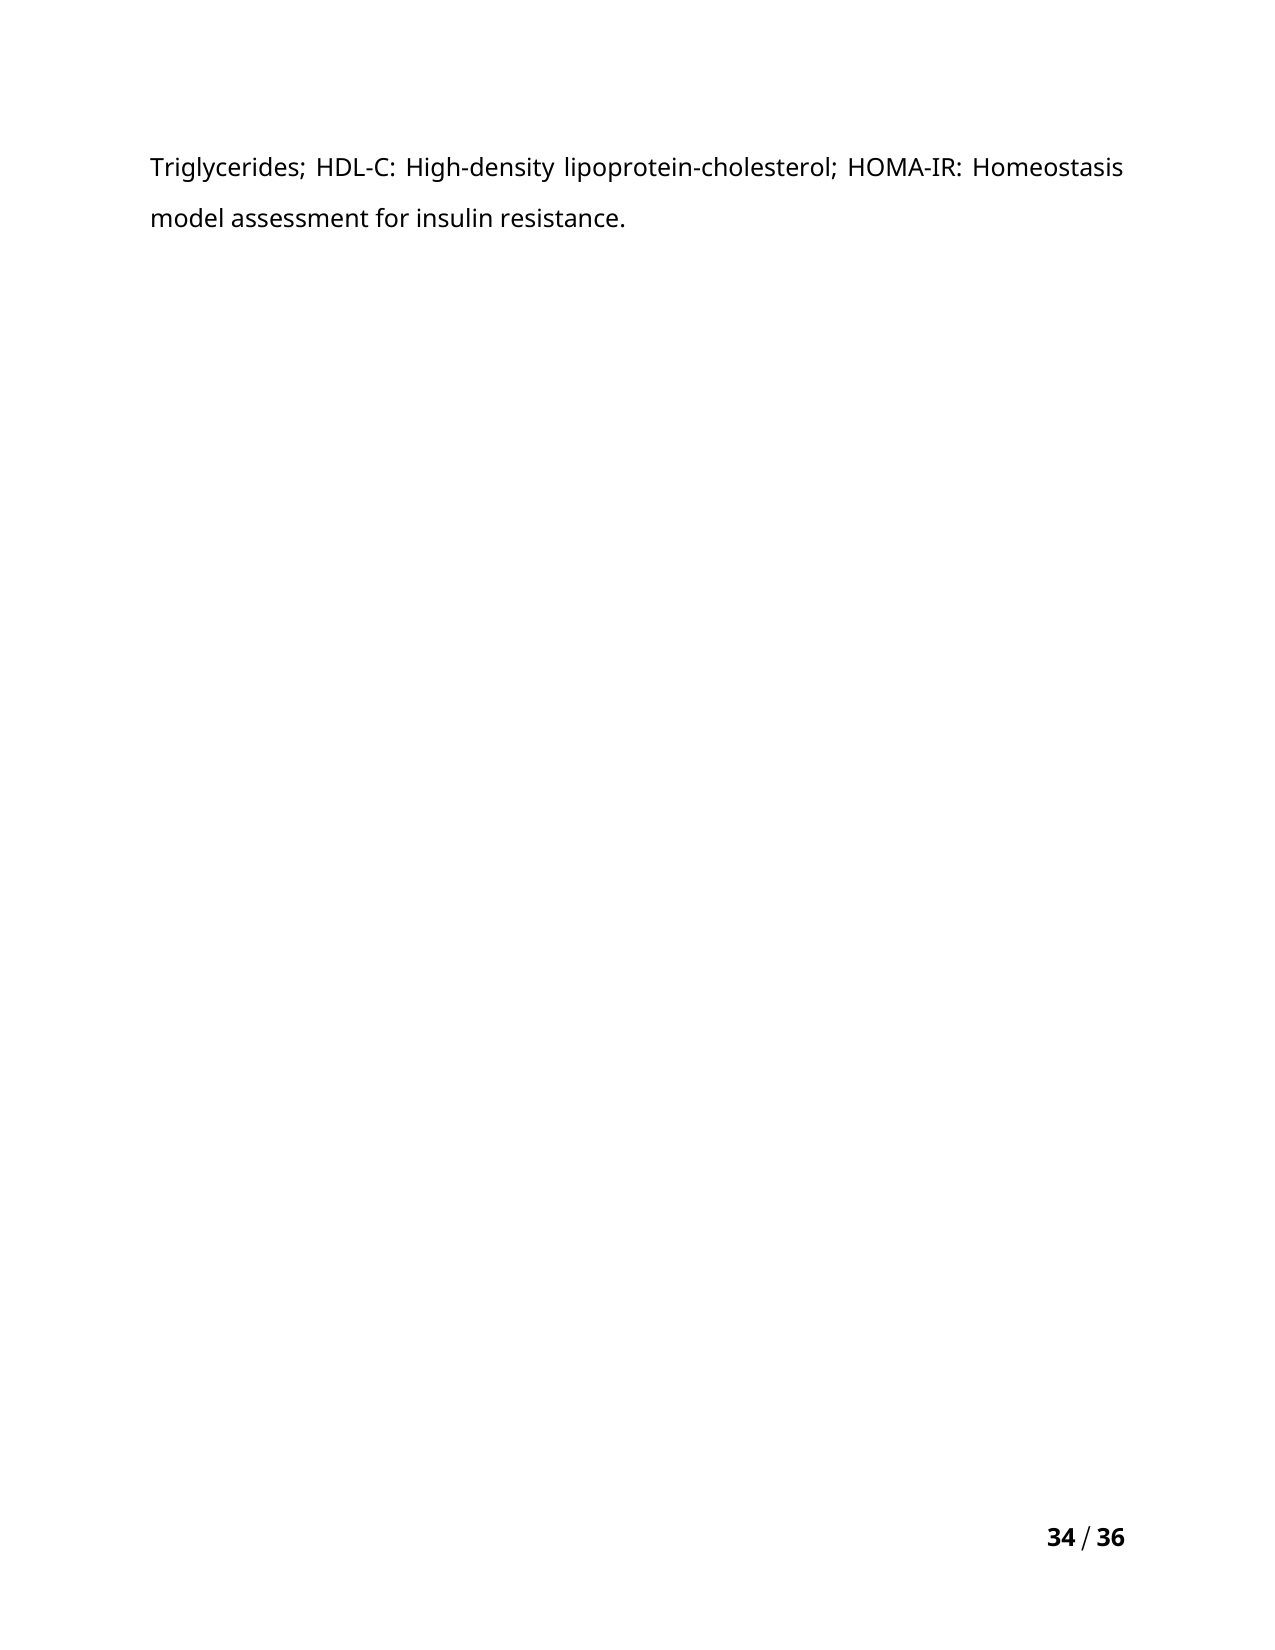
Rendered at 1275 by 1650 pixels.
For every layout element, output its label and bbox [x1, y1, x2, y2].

text [150, 150, 1125, 235]
